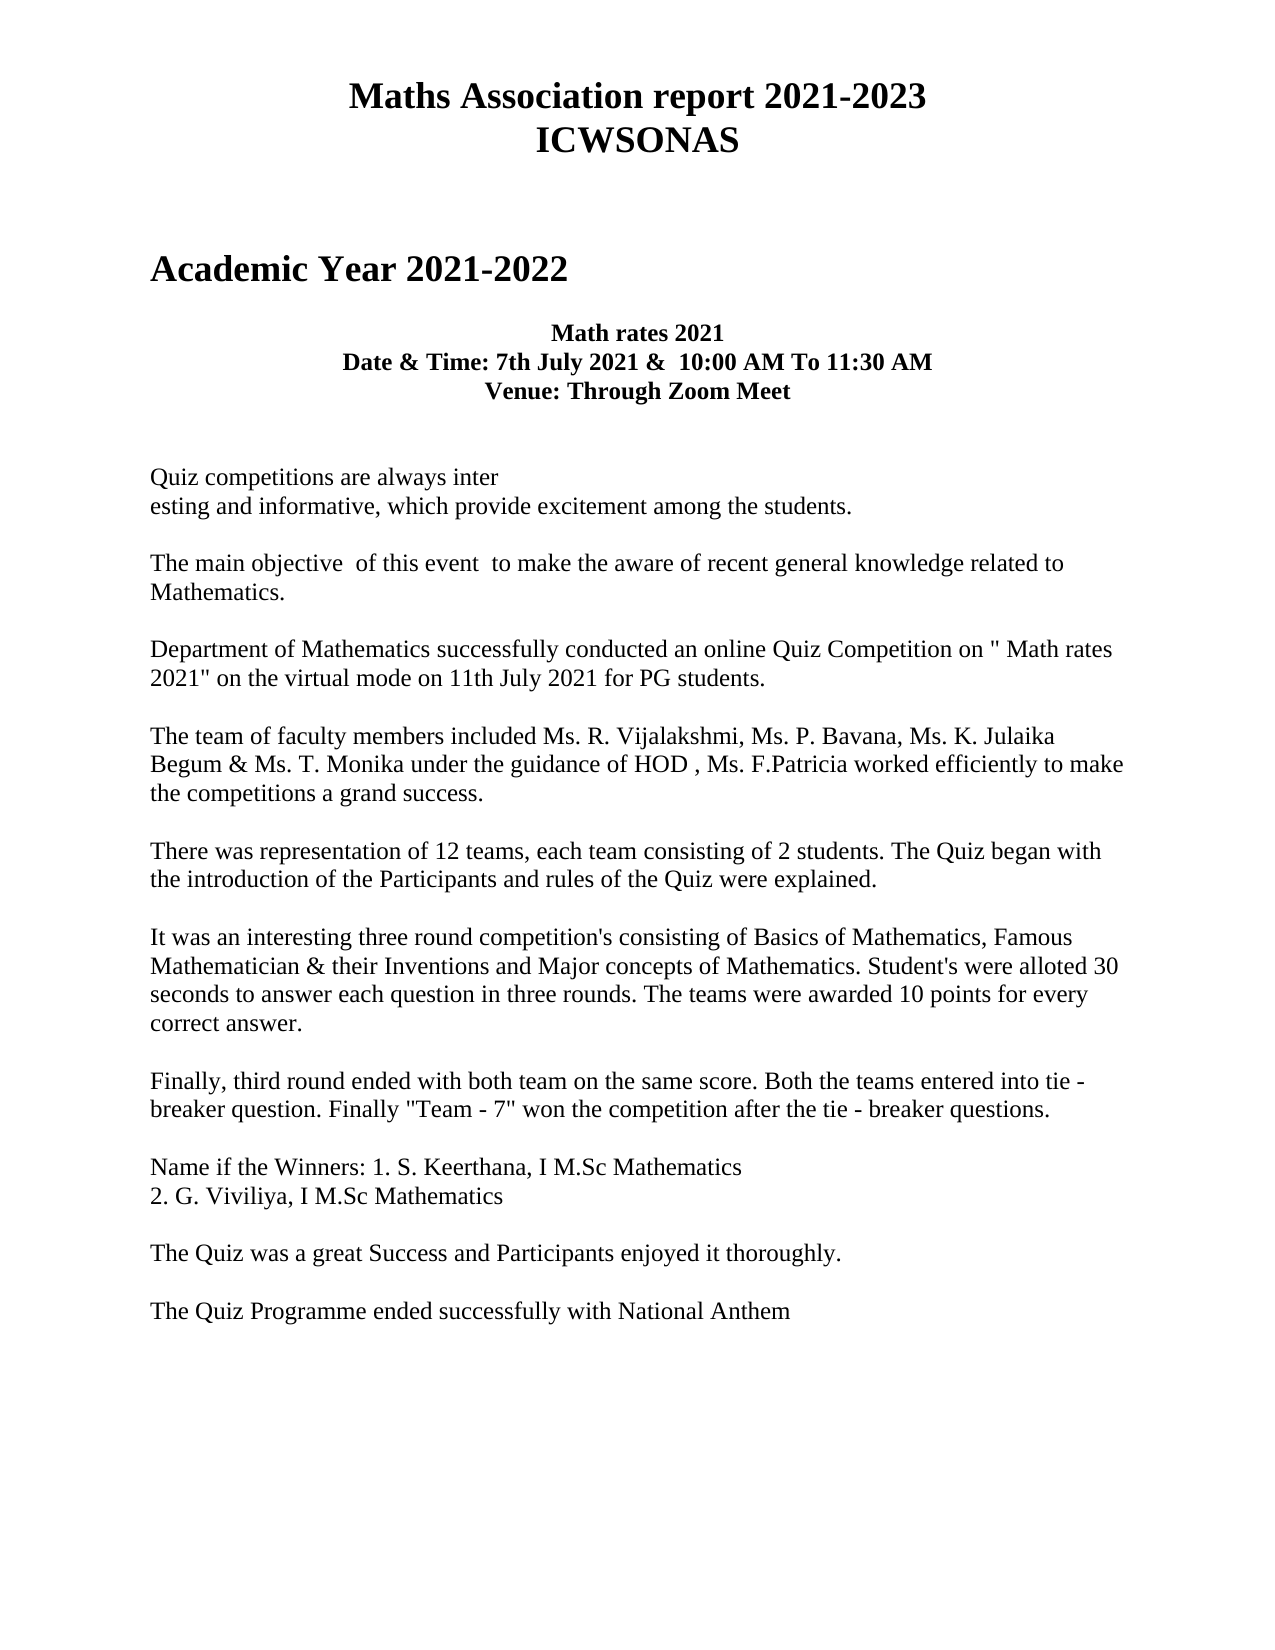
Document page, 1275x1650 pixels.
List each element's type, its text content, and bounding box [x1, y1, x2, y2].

text Venue: Through Zoom Meet [150, 376, 1125, 404]
text 2. G. Viviliya, I M.Sc Mathematics [150, 1181, 1125, 1209]
text Department of Mathematics successfully conducted an online Quiz Competition on " Math rates 2021" on the virtual mode on 11th July 2021 for PG students. [150, 634, 1125, 692]
text Name if the Winners: 1. S. Keerthana, I M.Sc Mathematics [150, 1152, 1125, 1181]
text ICWSONAS [150, 117, 1125, 160]
text Finally, third round ended with both team on the same score. Both the teams entered into tie - breaker question. Finally "Team - 7" won the competition after the tie - breaker questions. [150, 1066, 1125, 1123]
text The main objective of this event to make the aware of recent general knowledge related to Mathematics. [150, 548, 1125, 606]
text Date & Time: 7th July 2021 & 10:00 AM To 11:30 AM [150, 347, 1125, 376]
text The Quiz Programme ended successfully with National Anthem [150, 1296, 1125, 1324]
text The Quiz was a great Success and Participants enjoyed it thoroughly. [150, 1238, 1125, 1267]
text It was an interesting three round competition's consisting of Basics of Mathematics, Famous Mathematician & their Inventions and Major concepts of Mathematics. Student's were alloted 30 seconds to answer each question in three rounds. The teams were awarded 10 points for every correct answer. [150, 922, 1125, 1037]
text esting and informative, which provide excitement among the students. [150, 491, 1125, 519]
text The team of faculty members included Ms. R. Vijalakshmi, Ms. P. Bavana, Ms. K. Julaika Begum & Ms. T. Monika under the guidance of HOD , Ms. F.Patricia worked efficiently to make the competitions a grand success. [150, 721, 1125, 807]
text Math rates 2021 [150, 318, 1125, 347]
text Quiz competitions are always inter [150, 462, 1125, 491]
text Academic Year 2021-2022 [150, 246, 1125, 289]
text Maths Association report 2021-2023 [150, 74, 1125, 117]
text There was representation of 12 teams, each team consisting of 2 students. The Quiz began with the introduction of the Participants and rules of the Quiz were explained. [150, 836, 1125, 893]
